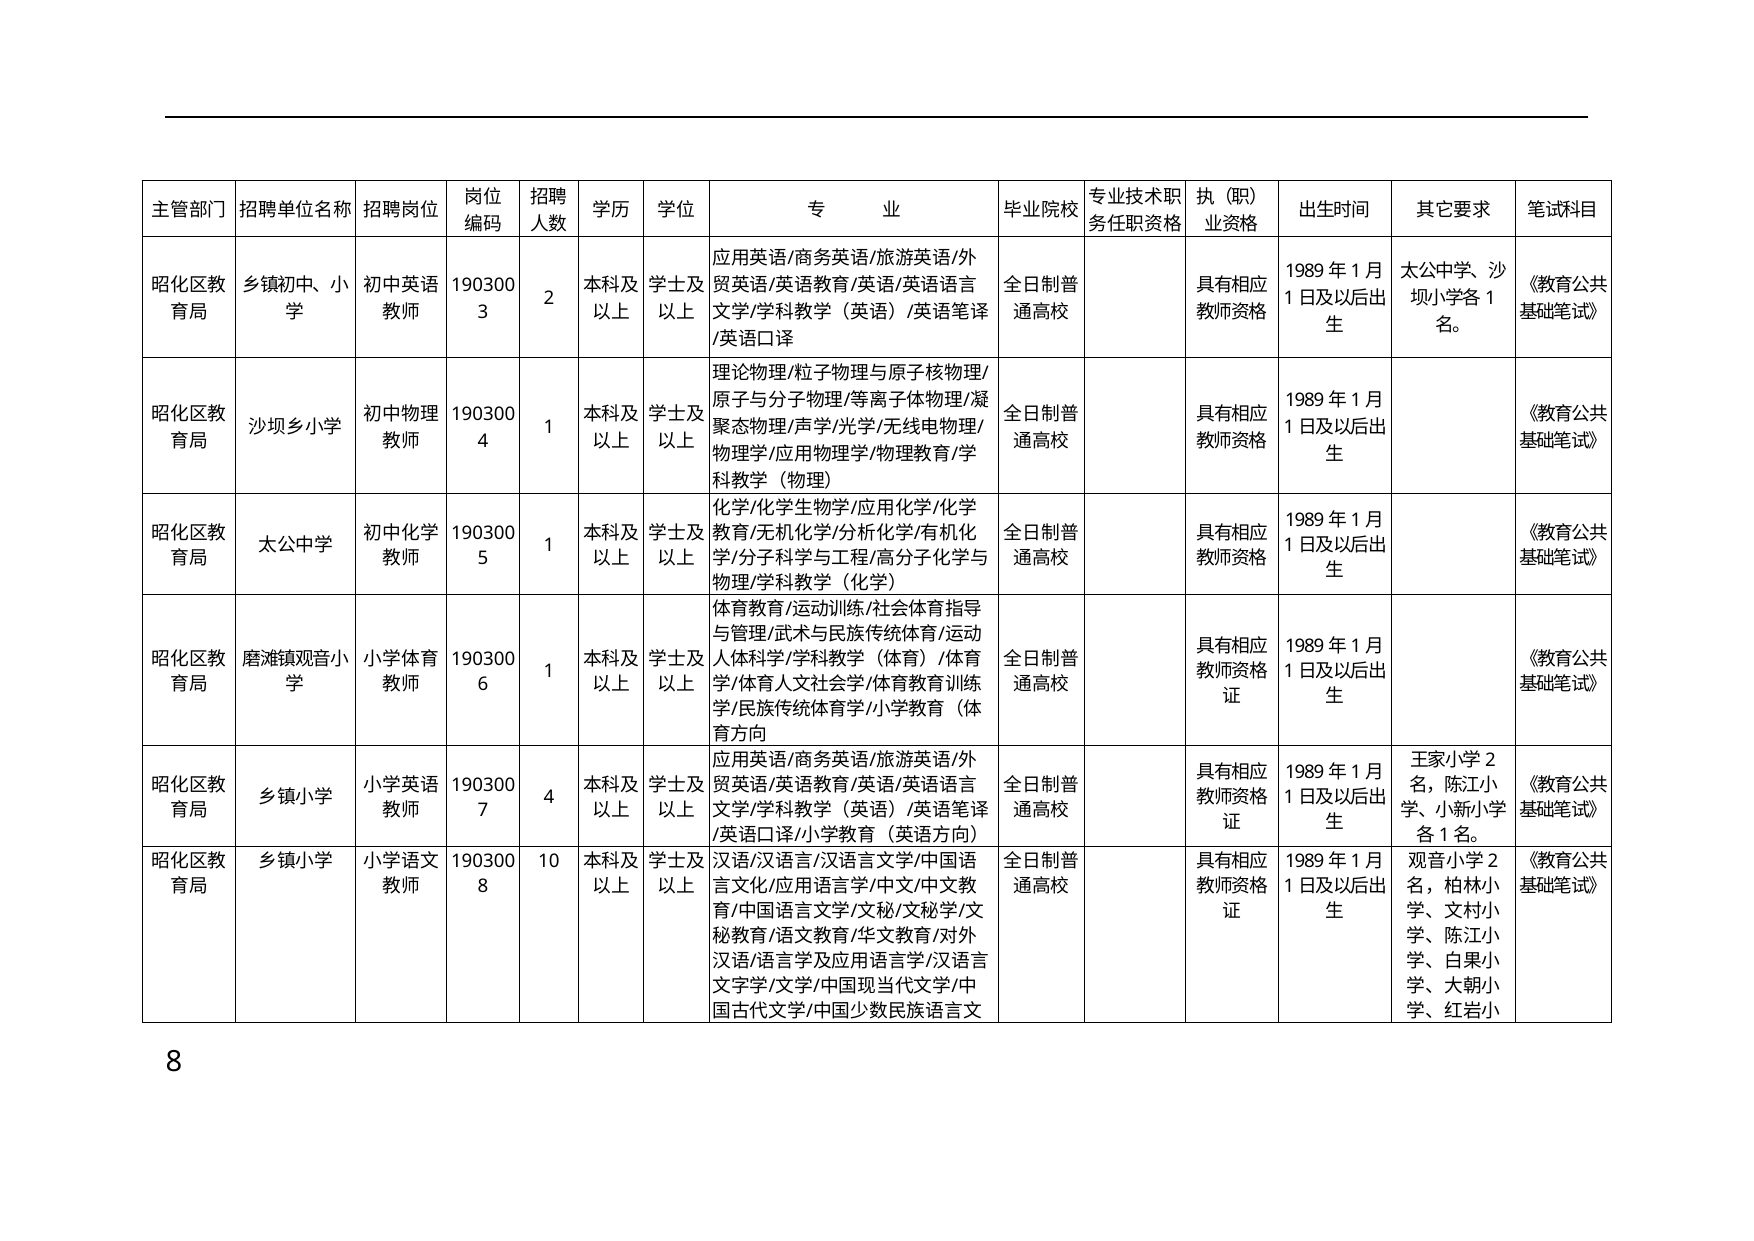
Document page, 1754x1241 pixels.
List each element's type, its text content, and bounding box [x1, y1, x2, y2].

table_cell 本科及以上 [579, 237, 643, 357]
table_cell 具有相应教师资格证 [1186, 847, 1278, 1022]
table_cell [1085, 746, 1185, 846]
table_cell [710, 847, 998, 1022]
table_cell 具有相应教师资格 [1186, 237, 1278, 357]
table_cell 《教育公共基础笔试》 [1516, 746, 1611, 846]
table_cell 应用英语/商务英语/旅游英语/外贸英语/英语教育/英语/英语语言文学/学科教学（英语）/英语笔译/英语口译 [710, 237, 998, 357]
table_cell 化学/化学生物学/应用化学/化学教育/无机化学/分析化学/有机化学/分子科学与工程/高分子化学与物理/学科教学（化学） [710, 494, 998, 594]
table_cell 2 [520, 237, 578, 357]
table_cell 学士及以上 [644, 847, 709, 1022]
table_cell 昭化区教育局 [143, 237, 235, 357]
table_cell 《教育公共基础笔试》 [1516, 237, 1611, 357]
table_cell 初中英语教师 [356, 237, 446, 357]
table_cell 全日制普通高校 [999, 595, 1084, 745]
table_cell 本科及以上 [579, 595, 643, 745]
table_cell 1989年1月1日及以后出生 [1279, 494, 1391, 594]
table_cell [1085, 847, 1185, 1022]
table_cell 学士及以上 [644, 494, 709, 594]
table_cell 乡镇小学 [236, 746, 355, 846]
table_header 毕业院校 [999, 181, 1084, 236]
table_cell 《教育公共基础笔试》 [1516, 847, 1611, 1022]
table_header 其它要求 [1392, 181, 1515, 236]
table_cell 本科及以上 [579, 358, 643, 493]
table_cell 全日制普通高校 [999, 746, 1084, 846]
table_cell 理论物理/粒子物理与原子核物理/原子与分子物理/等离子体物理/凝聚态物理/声学/光学/无线电物理/物理学/应用物理学/物理教育/学科教学（物理） [710, 358, 998, 493]
table_cell 1903003 [447, 237, 519, 357]
table_cell 1989年1月1日及以后出生 [1279, 595, 1391, 745]
table_cell 初中化学教师 [356, 494, 446, 594]
table_cell 昭化区教育局 [143, 847, 235, 1022]
table_header 学历 [579, 181, 643, 236]
table_cell [1392, 358, 1515, 493]
table_header 招聘单位名称 [236, 181, 355, 236]
table_header 执（职）业资格 [1186, 181, 1278, 236]
table_header 岗位 编码 [447, 181, 519, 236]
table_cell 1989年1月1日及以后出生 [1279, 746, 1391, 846]
table_header 专 业 [710, 181, 998, 236]
table_cell 沙坝乡小学 [236, 358, 355, 493]
table_cell 1903006 [447, 595, 519, 745]
table_cell 具有相应教师资格 [1186, 494, 1278, 594]
table_cell 4 [520, 746, 578, 846]
table_cell [1085, 358, 1185, 493]
table_cell 磨滩镇观音小学 [236, 595, 355, 745]
table_cell 1989年1月1日及以后出生 [1279, 358, 1391, 493]
table_cell 小学语文教师 [356, 847, 446, 1022]
table_cell 全日制普通高校 [999, 847, 1084, 1022]
table_cell 初中物理教师 [356, 358, 446, 493]
table_cell 乡镇初中、小学 [236, 237, 355, 357]
table_cell 太公中学 [236, 494, 355, 594]
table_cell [1392, 847, 1515, 1022]
table_cell 乡镇小学 [236, 847, 355, 1022]
table_header 主管部门 [143, 181, 235, 236]
table_header 笔试科目 [1516, 181, 1611, 236]
table_cell 《教育公共基础笔试》 [1516, 595, 1611, 745]
table_cell 学士及以上 [644, 746, 709, 846]
table_cell 具有相应教师资格 [1186, 358, 1278, 493]
table_cell 应用英语/商务英语/旅游英语/外贸英语/英语教育/英语/英语语言文学/学科教学（英语）/英语笔译/英语口译/小学教育（英语方向） [710, 746, 998, 846]
table_cell 全日制普通高校 [999, 494, 1084, 594]
table_cell 1989年1月1日及以后出生 [1279, 847, 1391, 1022]
table_cell [1392, 595, 1515, 745]
table_cell 昭化区教育局 [143, 494, 235, 594]
table_cell 学士及以上 [644, 358, 709, 493]
table_cell 全日制普通高校 [999, 358, 1084, 493]
table_cell 1 [520, 358, 578, 493]
table_cell 小学体育教师 [356, 595, 446, 745]
table_cell [1085, 237, 1185, 357]
table_cell 1903004 [447, 358, 519, 493]
table_cell 1903008 [447, 847, 519, 1022]
table_cell 本科及以上 [579, 847, 643, 1022]
table_cell 昭化区教育局 [143, 358, 235, 493]
table_cell 王家小学2名，陈江小学、小新小学各1名。 [1392, 746, 1515, 846]
table_cell 《教育公共基础笔试》 [1516, 494, 1611, 594]
table_cell 1903005 [447, 494, 519, 594]
table_cell 体育教育/运动训练/社会体育指导与管理/武术与民族传统体育/运动人体科学/学科教学（体育）/体育学/体育人文社会学/体育教育训练学/民族传统体育学/小学教育（体育方向 [710, 595, 998, 745]
table_cell 1 [520, 595, 578, 745]
table_header 出生时间 [1279, 181, 1391, 236]
table_cell 具有相应教师资格证 [1186, 746, 1278, 846]
table_cell [1392, 494, 1515, 594]
table_cell 本科及以上 [579, 746, 643, 846]
table_cell 1903007 [447, 746, 519, 846]
table_cell [1085, 494, 1185, 594]
table_cell 10 [520, 847, 578, 1022]
table_header 招聘 人数 [520, 181, 578, 236]
table_cell 昭化区教育局 [143, 746, 235, 846]
table_cell 小学英语教师 [356, 746, 446, 846]
table_cell 1 [520, 494, 578, 594]
table_cell 具有相应教师资格证 [1186, 595, 1278, 745]
table_cell 学士及以上 [644, 237, 709, 357]
table_cell 本科及以上 [579, 494, 643, 594]
table_header 招聘岗位 [356, 181, 446, 236]
table_cell 昭化区教育局 [143, 595, 235, 745]
table_cell 《教育公共基础笔试》 [1516, 358, 1611, 493]
table_cell 全日制普通高校 [999, 237, 1084, 357]
table_cell [1085, 595, 1185, 745]
table_cell 太公中学、沙坝小学各1名。 [1392, 237, 1515, 357]
table_header 专业技术职务任职资格 [1085, 181, 1185, 236]
table_header 学位 [644, 181, 709, 236]
table_cell 学士及以上 [644, 595, 709, 745]
table_cell 1989年1月1日及以后出生 [1279, 237, 1391, 357]
